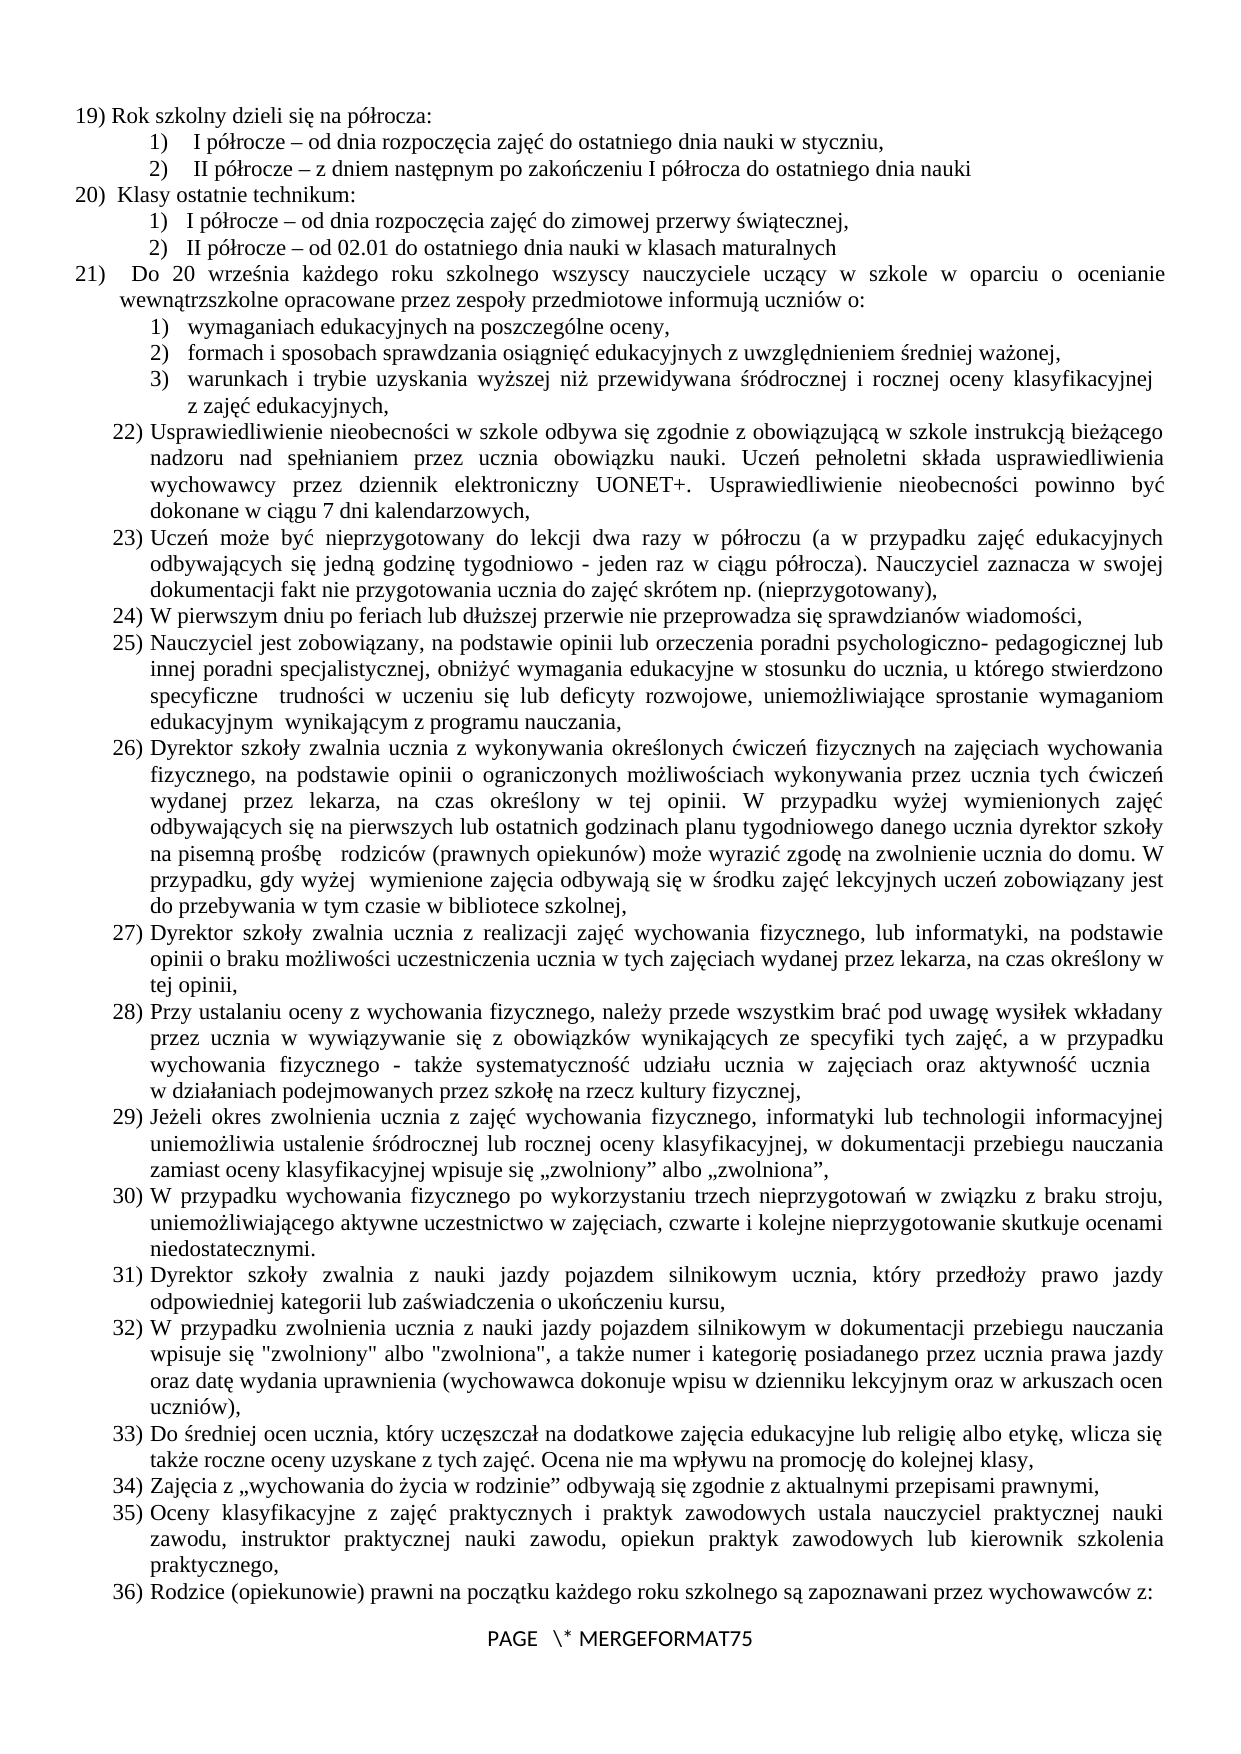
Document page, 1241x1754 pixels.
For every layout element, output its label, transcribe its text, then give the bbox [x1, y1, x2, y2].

text 21) Do 20 września każdego roku szkolnego wszyscy nauczyciele uczący w szkole w oparciu o ocenianie wewnątrzszkolne opracowane przez zespoły przedmiotowe informują uczniów o: [75, 260, 1165, 313]
list Rodzice (opiekunowie) prawni na początku każdego roku szkolnego są zapoznawani przez wychowawców z: [112, 1578, 1165, 1604]
list Dyrektor szkoły zwalnia z nauki jazdy pojazdem silnikowym ucznia, który przedłoży prawo jazdy odpowiedniej kategorii lub zaświadczenia o ukończeniu kursu, [112, 1261, 1165, 1314]
list formach i sposobach sprawdzania osiągnięć edukacyjnych z uwzględnieniem średniej ważonej, [150, 339, 1165, 365]
list II półrocze – z dniem następnym po zakończeniu I półrocza do ostatniego dnia nauki [149, 154, 1165, 181]
list W przypadku zwolnienia ucznia z nauki jazdy pojazdem silnikowym w dokumentacji przebiegu nauczania wpisuje się "zwolniony" albo "zwolniona", a także numer i kategorię posiadanego przez ucznia prawa jazdy oraz datę wydania uprawnienia (wychowawca dokonuje wpisu w dzienniku lekcyjnym oraz w arkuszach ocen uczniów), [112, 1314, 1165, 1419]
list Usprawiedliwienie nieobecności w szkole odbywa się zgodnie z obowiązującą w szkole instrukcją bieżącego nadzoru nad spełnianiem przez ucznia obowiązku nauki. Uczeń pełnoletni składa usprawiedliwienia wychowawcy przez dziennik elektroniczny UONET+. Usprawiedliwienie nieobecności powinno być dokonane w ciągu 7 dni kalendarzowych, [112, 418, 1165, 523]
list Uczeń może być nieprzygotowany do lekcji dwa razy w półroczu (a w przypadku zajęć edukacyjnych odbywających się jedną godzinę tygodniowo - jeden raz w ciągu półrocza). Nauczyciel zaznacza w swojej dokumentacji fakt nie przygotowania ucznia do zajęć skrótem np. (nieprzygotowany), [112, 523, 1165, 603]
list Dyrektor szkoły zwalnia ucznia z wykonywania określonych ćwiczeń fizycznych na zajęciach wychowania fizycznego, na podstawie opinii o ograniczonych możliwościach wykonywania przez ucznia tych ćwiczeń wydanej przez lekarza, na czas określony w tej opinii. W przypadku wyżej wymienionych zajęć odbywających się na pierwszych lub ostatnich godzinach planu tygodniowego danego ucznia dyrektor szkoły na pisemną prośbę rodziców (prawnych opiekunów) może wyrazić zgodę na zwolnienie ucznia do domu. W przypadku, gdy wyżej wymienione zajęcia odbywają się w środku zajęć lekcyjnych uczeń zobowiązany jest do przebywania w tym czasie w bibliotece szkolnej, [112, 734, 1165, 919]
list Dyrektor szkoły zwalnia ucznia z realizacji zajęć wychowania fizycznego, lub informatyki, na podstawie opinii o braku możliwości uczestniczenia ucznia w tych zajęciach wydanej przez lekarza, na czas określony w tej opinii, [112, 919, 1165, 998]
text 19) Rok szkolny dzieli się na półrocza: [75, 102, 1165, 128]
list I półrocze – od dnia rozpoczęcia zajęć do zimowej przerwy świątecznej, [149, 207, 1165, 234]
list Jeżeli okres zwolnienia ucznia z zajęć wychowania fizycznego, informatyki lub technologii informacyjnej uniemożliwia ustalenie śródrocznej lub rocznej oceny klasyfikacyjnej, w dokumentacji przebiegu nauczania zamiast oceny klasyfikacyjnej wpisuje się „zwolniony” albo „zwolniona”, [112, 1103, 1165, 1182]
list Do średniej ocen ucznia, który uczęszczał na dodatkowe zajęcia edukacyjne lub religię albo etykę, wlicza się także roczne oceny uzyskane z tych zajęć. Ocena nie ma wpływu na promocję do kolejnej klasy, [112, 1419, 1165, 1472]
list Nauczyciel jest zobowiązany, na podstawie opinii lub orzeczenia poradni psychologiczno- pedagogicznej lub innej poradni specjalistycznej, obniżyć wymagania edukacyjne w stosunku do ucznia, u którego stwierdzono specyficzne trudności w uczeniu się lub deficyty rozwojowe, uniemożliwiające sprostanie wymaganiom edukacyjnym wynikającym z programu nauczania, [112, 629, 1165, 734]
list Zajęcia z „wychowania do życia w rodzinie” odbywają się zgodnie z aktualnymi przepisami prawnymi, [112, 1472, 1165, 1499]
list W przypadku wychowania fizycznego po wykorzystaniu trzech nieprzygotowań w związku z braku stroju, uniemożliwiającego aktywne uczestnictwo w zajęciach, czwarte i kolejne nieprzygotowanie skutkuje ocenami niedostatecznymi. [112, 1182, 1165, 1261]
list W pierwszym dniu po feriach lub dłuższej przerwie nie przeprowadza się sprawdzianów wiadomości, [112, 603, 1165, 629]
list Oceny klasyfikacyjne z zajęć praktycznych i praktyk zawodowych ustala nauczyciel praktycznej nauki zawodu, instruktor praktycznej nauki zawodu, opiekun praktyk zawodowych lub kierownik szkolenia praktycznego, [112, 1499, 1165, 1578]
list I półrocze – od dnia rozpoczęcia zajęć do ostatniego dnia nauki w styczniu, [149, 128, 1165, 154]
list warunkach i trybie uzyskania wyższej niż przewidywana śródrocznej i rocznej oceny klasyfikacyjnej z zajęć edukacyjnych, [150, 365, 1165, 418]
list Przy ustalaniu oceny z wychowania fizycznego, należy przede wszystkim brać pod uwagę wysiłek wkładany przez ucznia w wywiązywanie się z obowiązków wynikających ze specyfiki tych zajęć, a w przypadku wychowania fizycznego - także systematyczność udziału ucznia w zajęciach oraz aktywność ucznia w działaniach podejmowanych przez szkołę na rzecz kultury fizycznej, [112, 998, 1165, 1103]
list II półrocze – od 02.01 do ostatniego dnia nauki w klasach maturalnych [149, 234, 1165, 260]
list wymaganiach edukacyjnych na poszczególne oceny, [150, 313, 1165, 339]
text 20) Klasy ostatnie technikum: [75, 181, 1165, 207]
